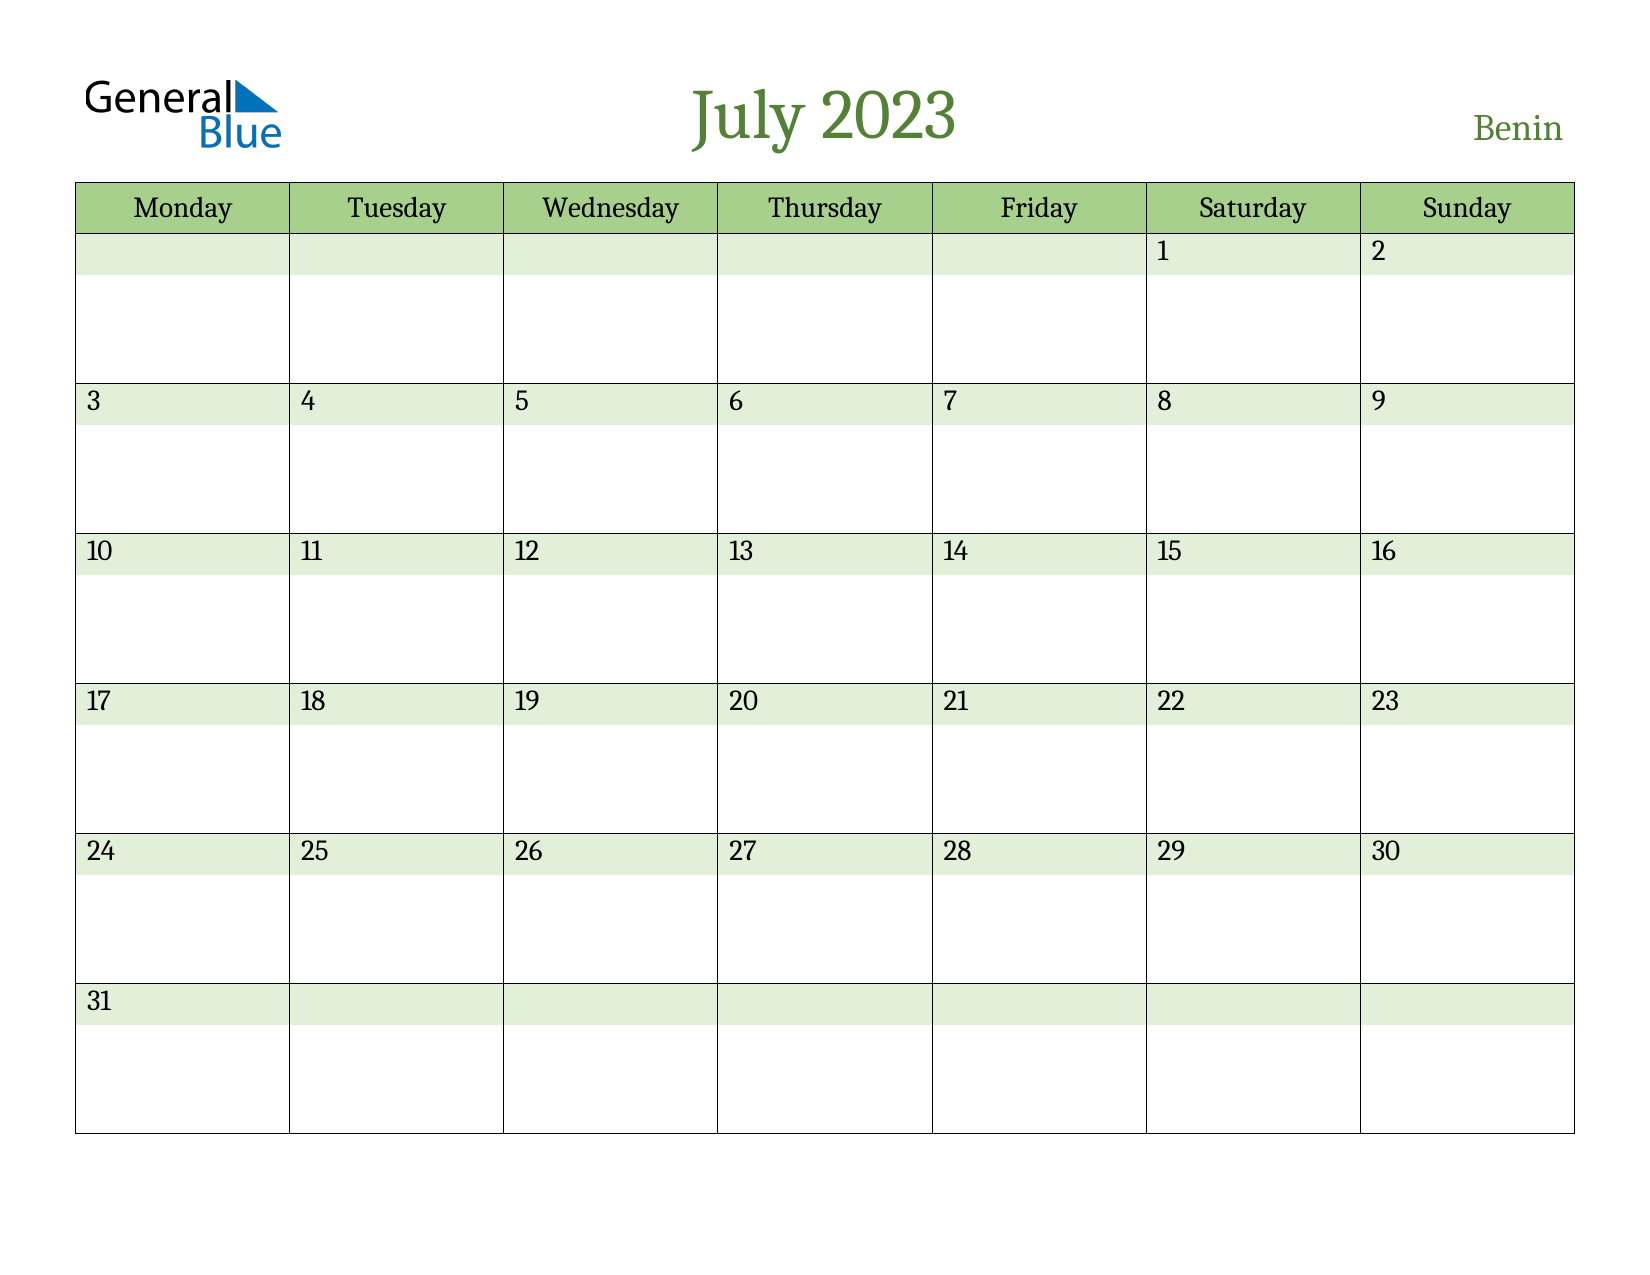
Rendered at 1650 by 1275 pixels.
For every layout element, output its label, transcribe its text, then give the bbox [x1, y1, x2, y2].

table_cell Friday [933, 183, 1146, 233]
table_cell [718, 875, 932, 983]
table_cell 10 [76, 534, 289, 575]
table_cell [718, 1025, 932, 1133]
table_cell [1147, 725, 1360, 833]
table_cell [933, 275, 1146, 383]
table_cell [1147, 575, 1360, 683]
table_cell [718, 275, 932, 383]
table_cell [933, 234, 1146, 275]
table_cell 5 [504, 384, 717, 425]
table_cell [718, 725, 932, 833]
table_cell Tuesday [290, 183, 503, 233]
table_cell [504, 234, 717, 275]
table_cell [290, 234, 503, 275]
table_cell 16 [1361, 534, 1574, 575]
table_cell [933, 875, 1146, 983]
table_cell 18 [290, 684, 503, 725]
table_cell Monday [76, 183, 289, 233]
table_cell [1361, 984, 1574, 1025]
table_cell [290, 425, 503, 533]
table_cell [290, 575, 503, 683]
table_cell 28 [933, 834, 1146, 875]
table_cell 6 [718, 384, 932, 425]
table_cell [76, 725, 289, 833]
table_cell [1361, 575, 1574, 683]
table_cell [1361, 1025, 1574, 1133]
table_cell 31 [76, 984, 289, 1025]
table_cell [718, 984, 932, 1025]
table_cell 27 [718, 834, 932, 875]
table_cell 3 [76, 384, 289, 425]
table_cell [1361, 425, 1574, 533]
table_cell [504, 725, 717, 833]
table_cell [290, 725, 503, 833]
table_cell [504, 575, 717, 683]
table_cell [504, 875, 717, 983]
table_cell 30 [1361, 834, 1574, 875]
table_cell Sunday [1361, 183, 1574, 233]
table_cell [76, 234, 289, 275]
table_header Benin [1146, 75, 1574, 182]
table_cell [290, 275, 503, 383]
table_cell 15 [1147, 534, 1360, 575]
table_cell [504, 275, 717, 383]
table_cell [1361, 725, 1574, 833]
table_cell [718, 575, 932, 683]
table_cell [76, 425, 289, 533]
table_cell 7 [933, 384, 1146, 425]
table_cell 1 [1147, 234, 1360, 275]
table_cell 21 [933, 684, 1146, 725]
table_cell Saturday [1147, 183, 1360, 233]
table_cell [1147, 984, 1360, 1025]
table_cell [290, 875, 503, 983]
table_cell [718, 425, 932, 533]
table_cell [1147, 1025, 1360, 1133]
table_cell 9 [1361, 384, 1574, 425]
table_cell 8 [1147, 384, 1360, 425]
table_cell [1361, 875, 1574, 983]
table_cell [504, 425, 717, 533]
table_cell 13 [718, 534, 932, 575]
table_cell 23 [1361, 684, 1574, 725]
table_cell [933, 425, 1146, 533]
table_cell [1361, 275, 1574, 383]
table_cell [290, 1025, 503, 1133]
table_cell 25 [290, 834, 503, 875]
table_cell 26 [504, 834, 717, 875]
picture [86, 80, 281, 148]
table_cell [76, 875, 289, 983]
table_cell [504, 984, 717, 1025]
table_cell 2 [1361, 234, 1574, 275]
table_cell 14 [933, 534, 1146, 575]
table_cell [1147, 425, 1360, 533]
table_cell 11 [290, 534, 503, 575]
table_cell [933, 1025, 1146, 1133]
table_cell 17 [76, 684, 289, 725]
table_cell [1147, 275, 1360, 383]
table_cell Thursday [718, 183, 932, 233]
table_cell [933, 575, 1146, 683]
table_cell 29 [1147, 834, 1360, 875]
table_cell [290, 984, 503, 1025]
table_cell [76, 575, 289, 683]
table_cell [933, 984, 1146, 1025]
table_cell [1147, 875, 1360, 983]
table_cell 24 [76, 834, 289, 875]
table_header July 2023 [504, 75, 1146, 182]
table_cell 22 [1147, 684, 1360, 725]
table_cell [933, 725, 1146, 833]
table_cell 19 [504, 684, 717, 725]
table_header [76, 75, 503, 182]
table_cell [718, 234, 932, 275]
table_cell [76, 275, 289, 383]
table_cell [504, 1025, 717, 1133]
table_cell [76, 1025, 289, 1133]
table_cell 20 [718, 684, 932, 725]
table_cell 4 [290, 384, 503, 425]
table_cell Wednesday [504, 183, 717, 233]
table_cell 12 [504, 534, 717, 575]
